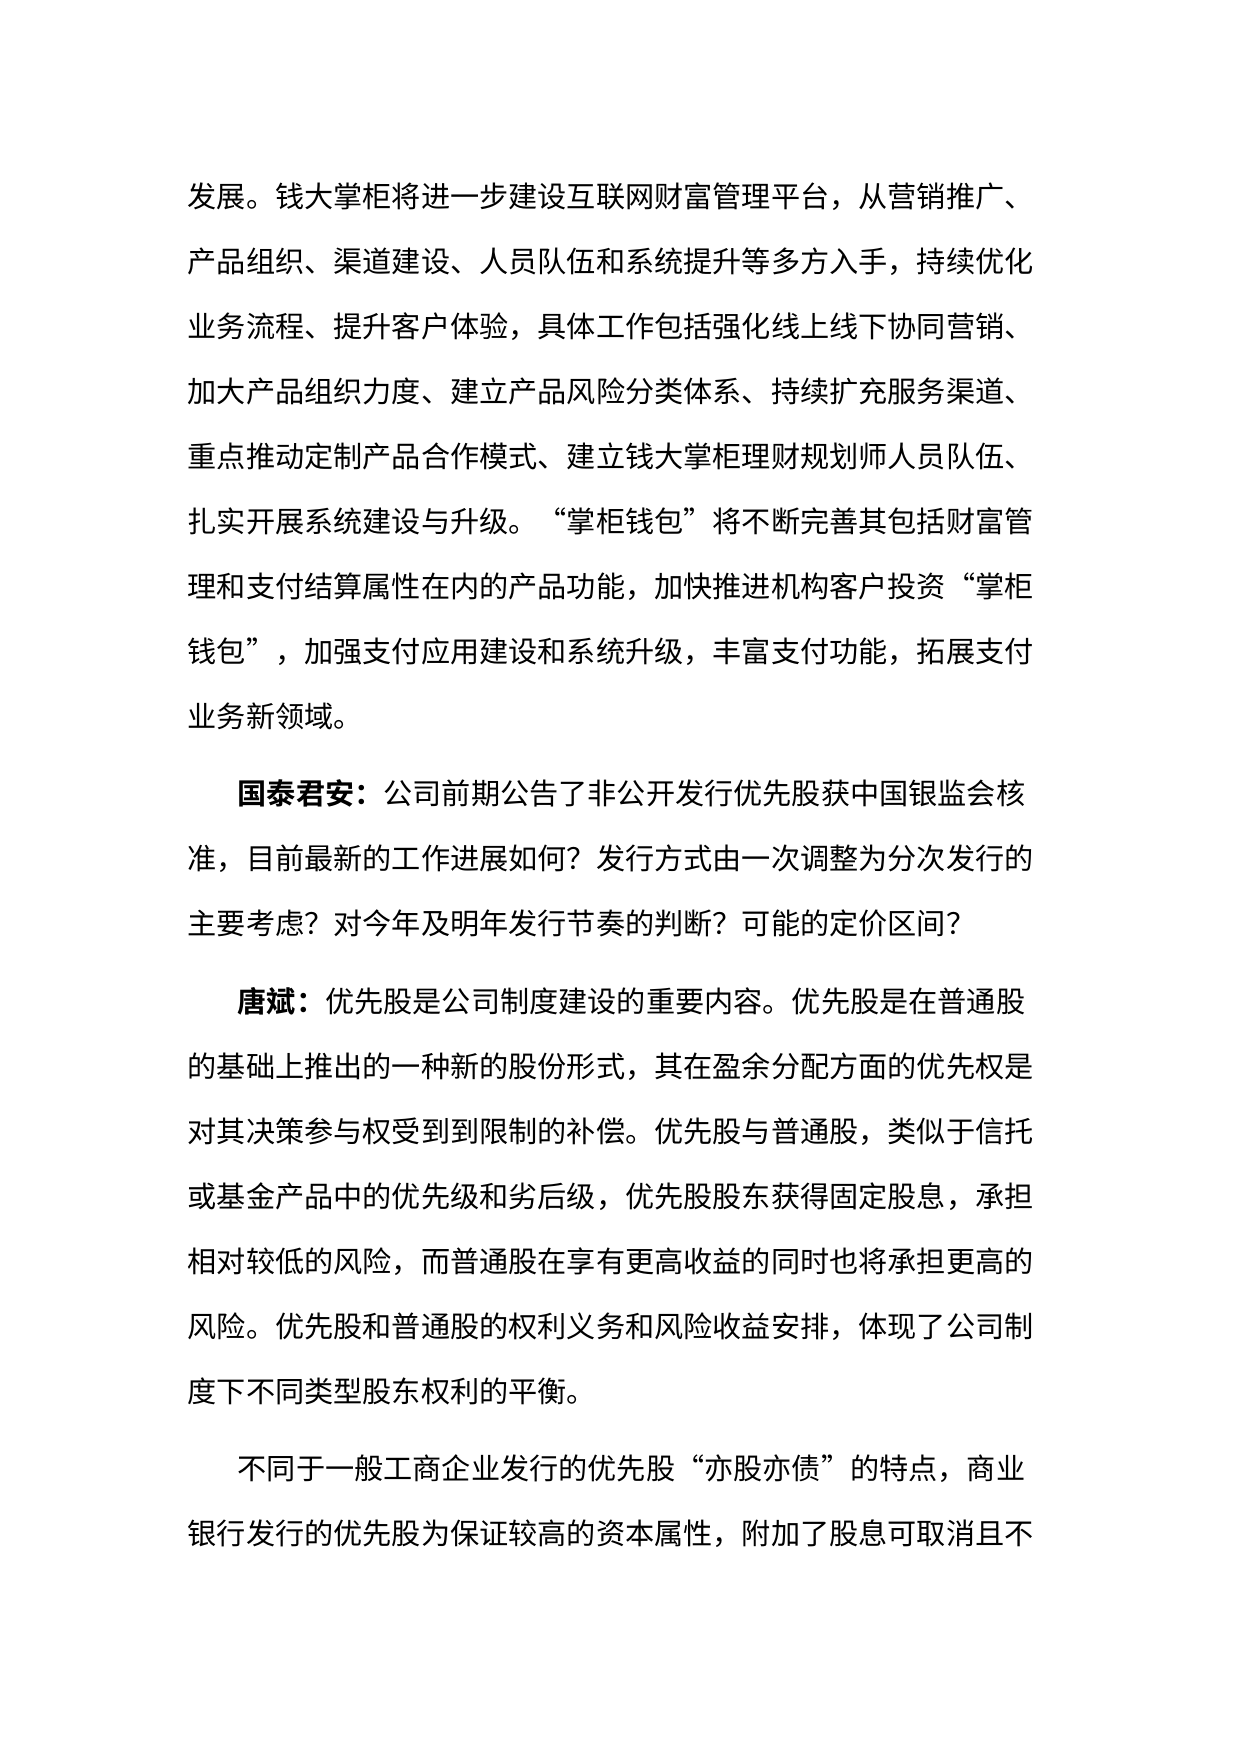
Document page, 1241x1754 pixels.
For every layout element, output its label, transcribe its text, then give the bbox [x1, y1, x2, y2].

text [187, 162, 1053, 747]
text 国泰君安：公司前期公告了非公开发行优先股获中国银监会核准，目前最新的工作进展如何？发行方式由一次调整为分次发行的主要考虑？对今年及明年发行节奏的判断？可能的定价区间？ [187, 759, 1053, 954]
text 唐斌：优先股是公司制度建设的重要内容。优先股是在普通股的基础上推出的一种新的股份形式，其在盈余分配方面的优先权是对其决策参与权受到到限制的补偿。优先股与普通股，类似于信托或基金产品中的优先级和劣后级，优先股股东获得固定股息，承担相对较低的风险，而普通股在享有更高收益的同时也将承担更高的风险。优先股和普通股的权利义务和风险收益安排，体现了公司制度下不同类型股东权利的平衡。 [187, 967, 1053, 1422]
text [187, 1434, 1053, 1564]
